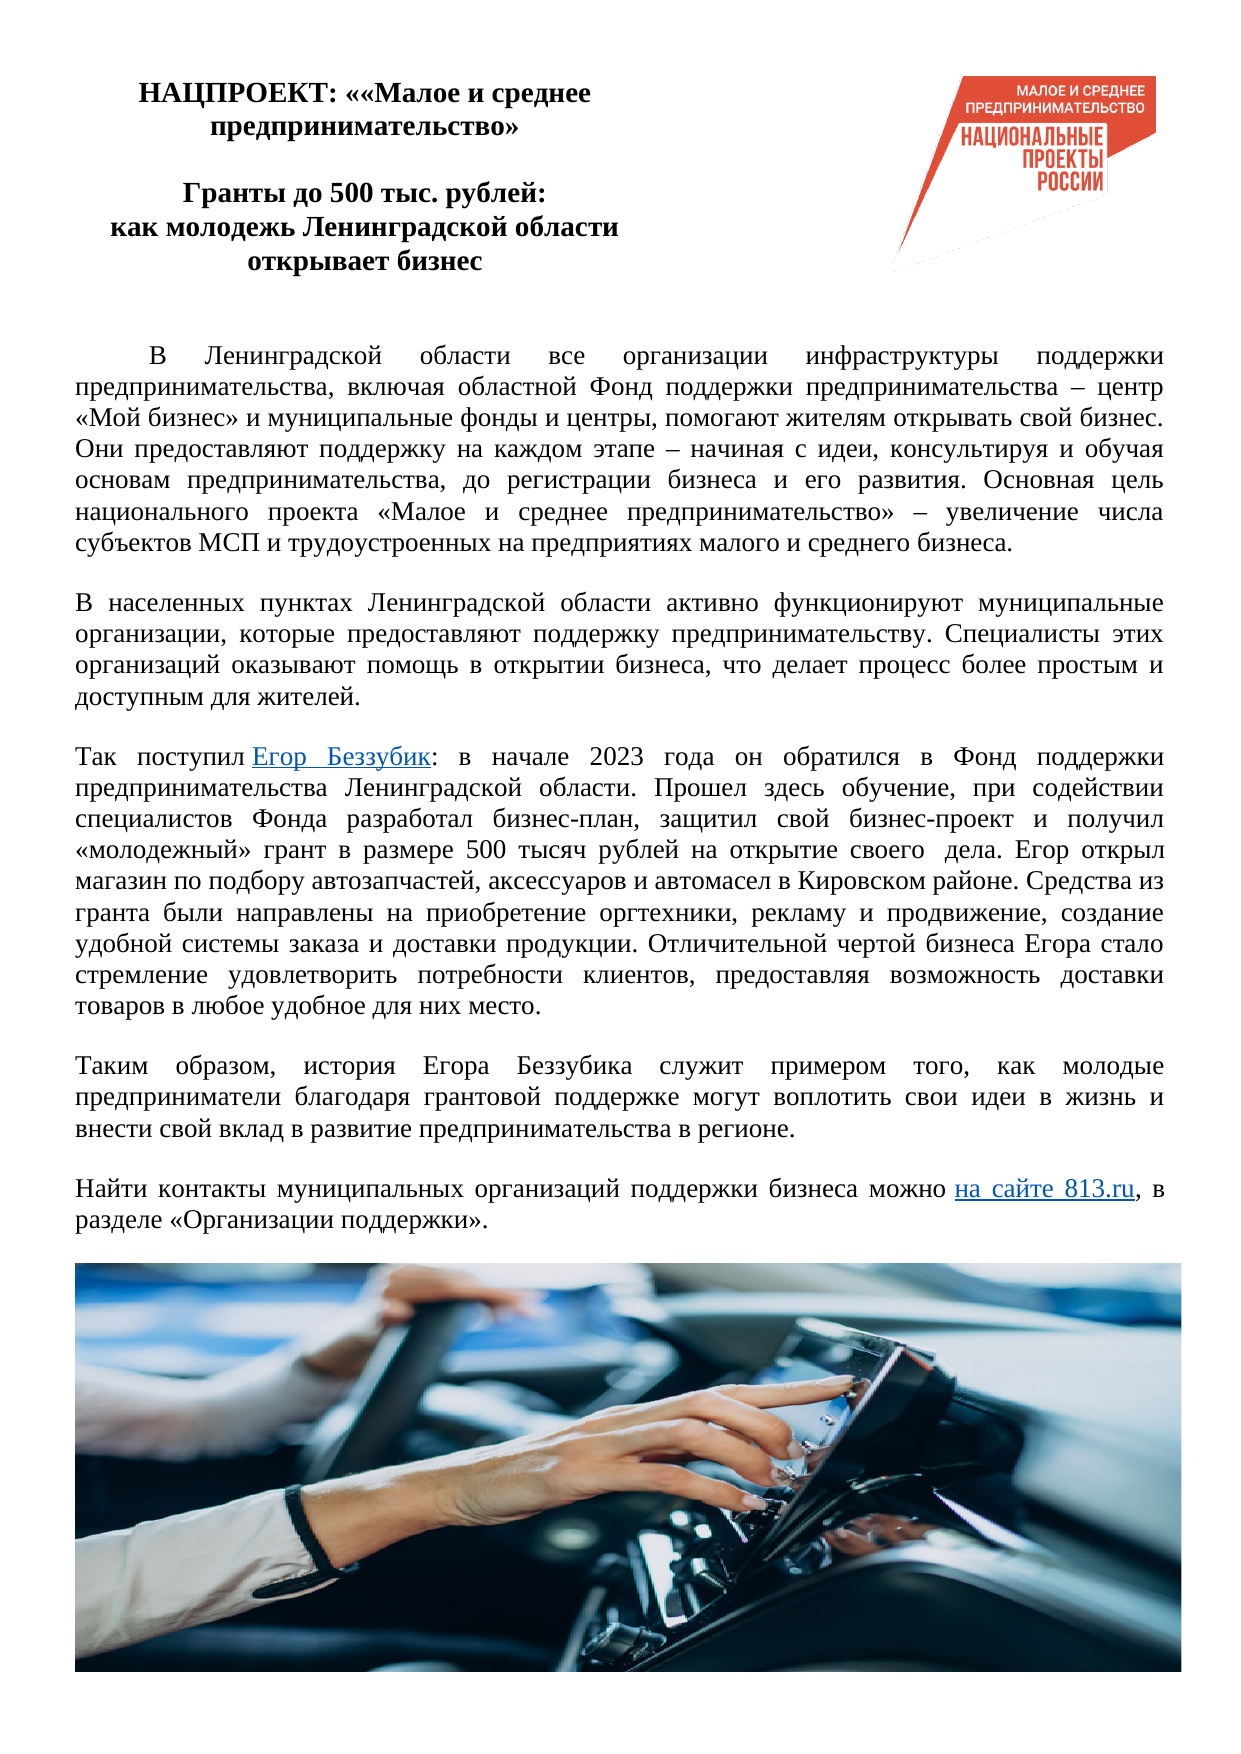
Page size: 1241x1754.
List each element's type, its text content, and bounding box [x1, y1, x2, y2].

table_header НАЦПРОЕКТ: ««Малое и среднее предпринимательство» Гранты до 500 тыс. рублей: как молодежь Ленинградской области открывает бизнес [64, 75, 666, 339]
picture [1054, 1291, 1068, 1300]
table_header [666, 75, 1168, 339]
text Найти контакты муниципальных организаций поддержки бизнеса можно на сайте 813.ru, в разделе «Организации поддержки». [75, 1172, 1165, 1234]
text Таким образом, история Егора Беззубика служит примером того, как молодые предприниматели благодаря грантовой поддержке могут воплотить свои идеи в жизнь и внести свой вклад в развитие предпринимательства в регионе. [75, 1049, 1165, 1143]
text В Ленинградской области все организации инфраструктуры поддержки предпринимательства, включая областной Фонд поддержки предпринимательства – центр «Мой бизнес» и муниципальные фонды и центры, помогают жителям открывать свой бизнес. Они предоставляют поддержку на каждом этапе – начиная с идеи, консультируя и обучая основам предпринимательства, до регистрации бизнеса и его развития. Основная цель национального проекта «Малое и среднее предпринимательство» – увеличение числа субъектов МСП и трудоустроенных на предприятиях малого и среднего бизнеса. [75, 339, 1165, 557]
picture [75, 1263, 1182, 1672]
picture [891, 75, 1157, 272]
text Так поступил Егор Беззубик: в начале 2023 года он обратился в Фонд поддержки предпринимательства Ленинградской области. Прошел здесь обучение, при содействии специалистов Фонда разработал бизнес-план, защитил свой бизнес-проект и получил «молодежный» грант в размере 500 тысяч рублей на открытие своего дела. Егор открыл магазин по подбору автозапчастей, аксессуаров и автомасел в Кировском районе. Средства из гранта были направлены на приобретение оргтехники, рекламу и продвижение, создание удобной системы заказа и доставки продукции. Отличительной чертой бизнеса Егора стало стремление удовлетворить потребности клиентов, предоставляя возможность доставки товаров в любое удобное для них место. [75, 740, 1165, 1020]
text В населенных пунктах Ленинградской области активно функционируют муниципальные организации, которые предоставляют поддержку предпринимательству. Специалисты этих организаций оказывают помощь в открытии бизнеса, что делает процесс более простым и доступным для жителей. [75, 586, 1165, 711]
